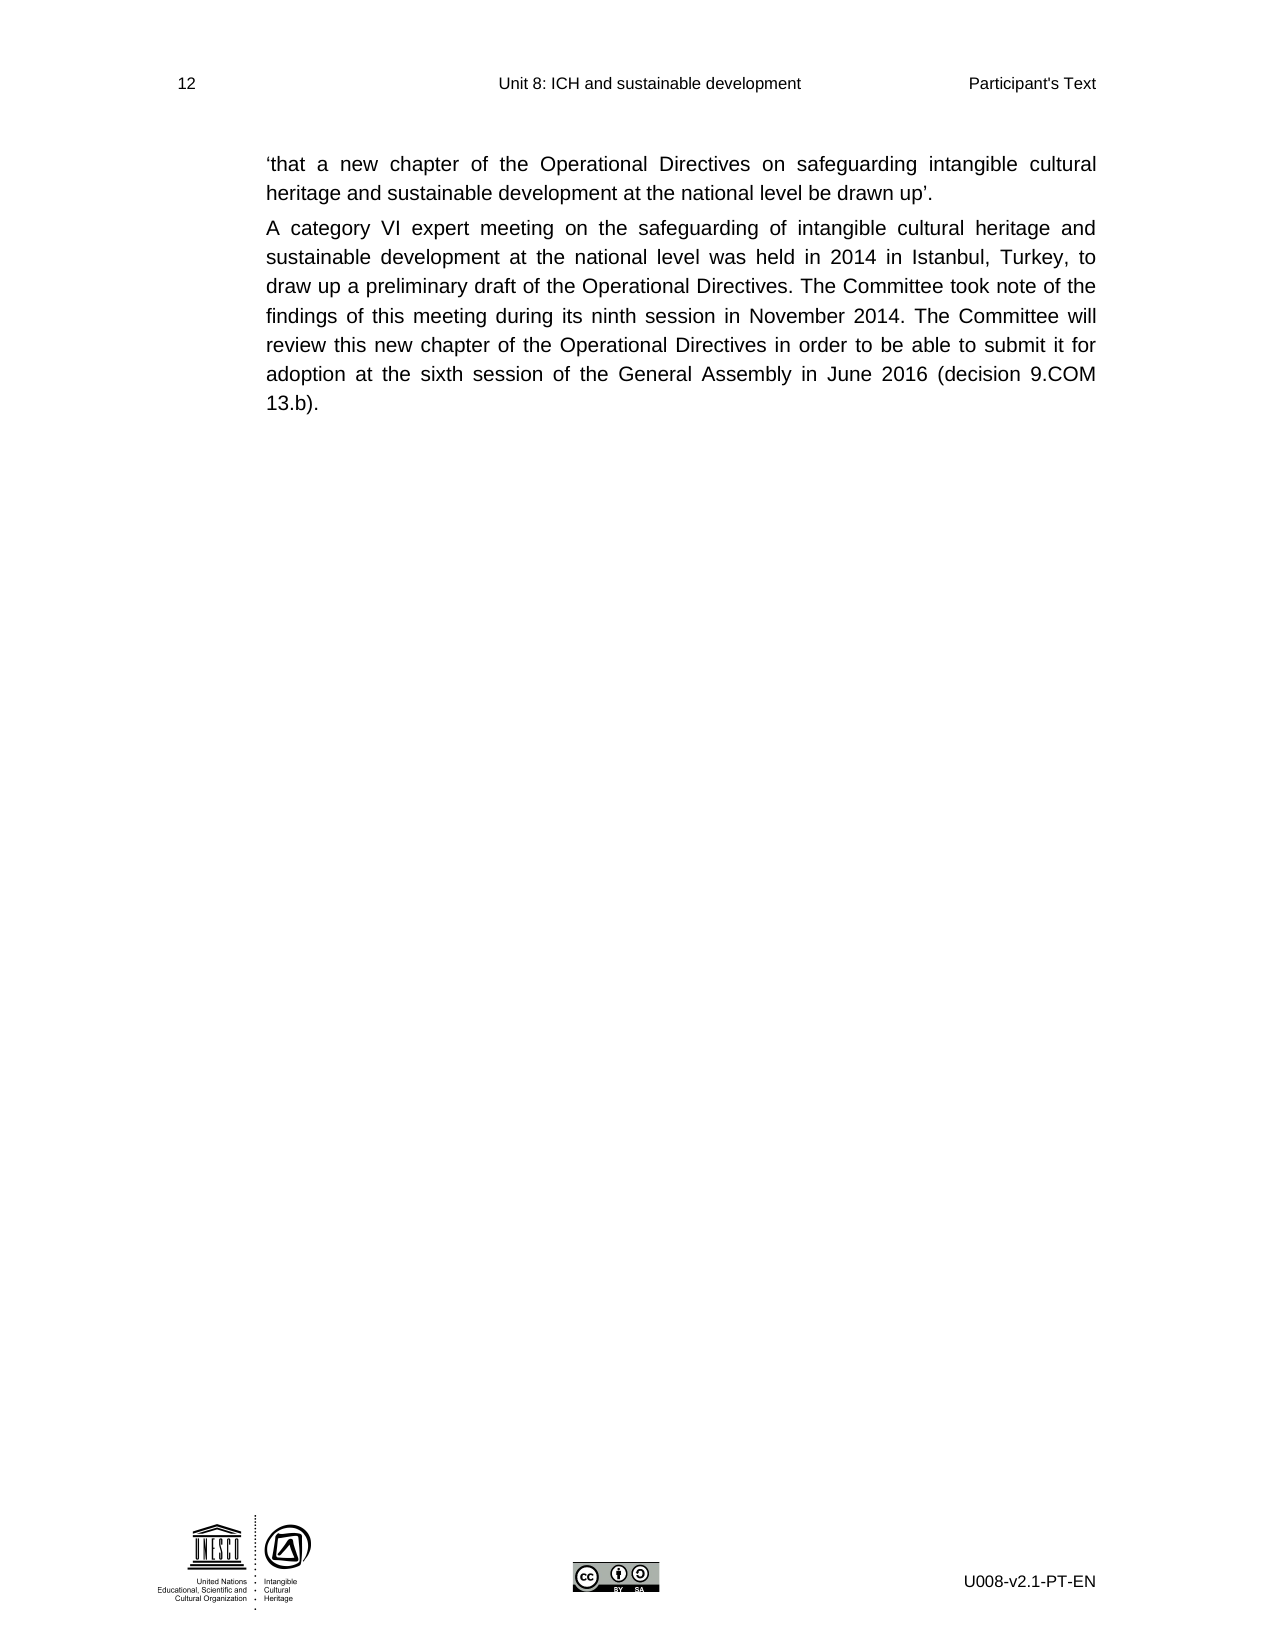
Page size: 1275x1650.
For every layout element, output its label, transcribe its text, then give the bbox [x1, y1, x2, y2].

text A category VI expert meeting on the safeguarding of intangible cultural heritage and sustainable development at the national level was held in 2014 in Istanbul, Turkey, to draw up a preliminary draft of the Operational Directives. The Committee took note of the findings of this meeting during its ninth session in November 2014. The Committee will review this new chapter of the Operational Directives in order to be able to submit it for adoption at the sixth session of the General Assembly in June 2016 (decision 9.COM 13.b). [266, 212, 1098, 416]
picture [157, 1515, 311, 1610]
picture [571, 1562, 659, 1591]
